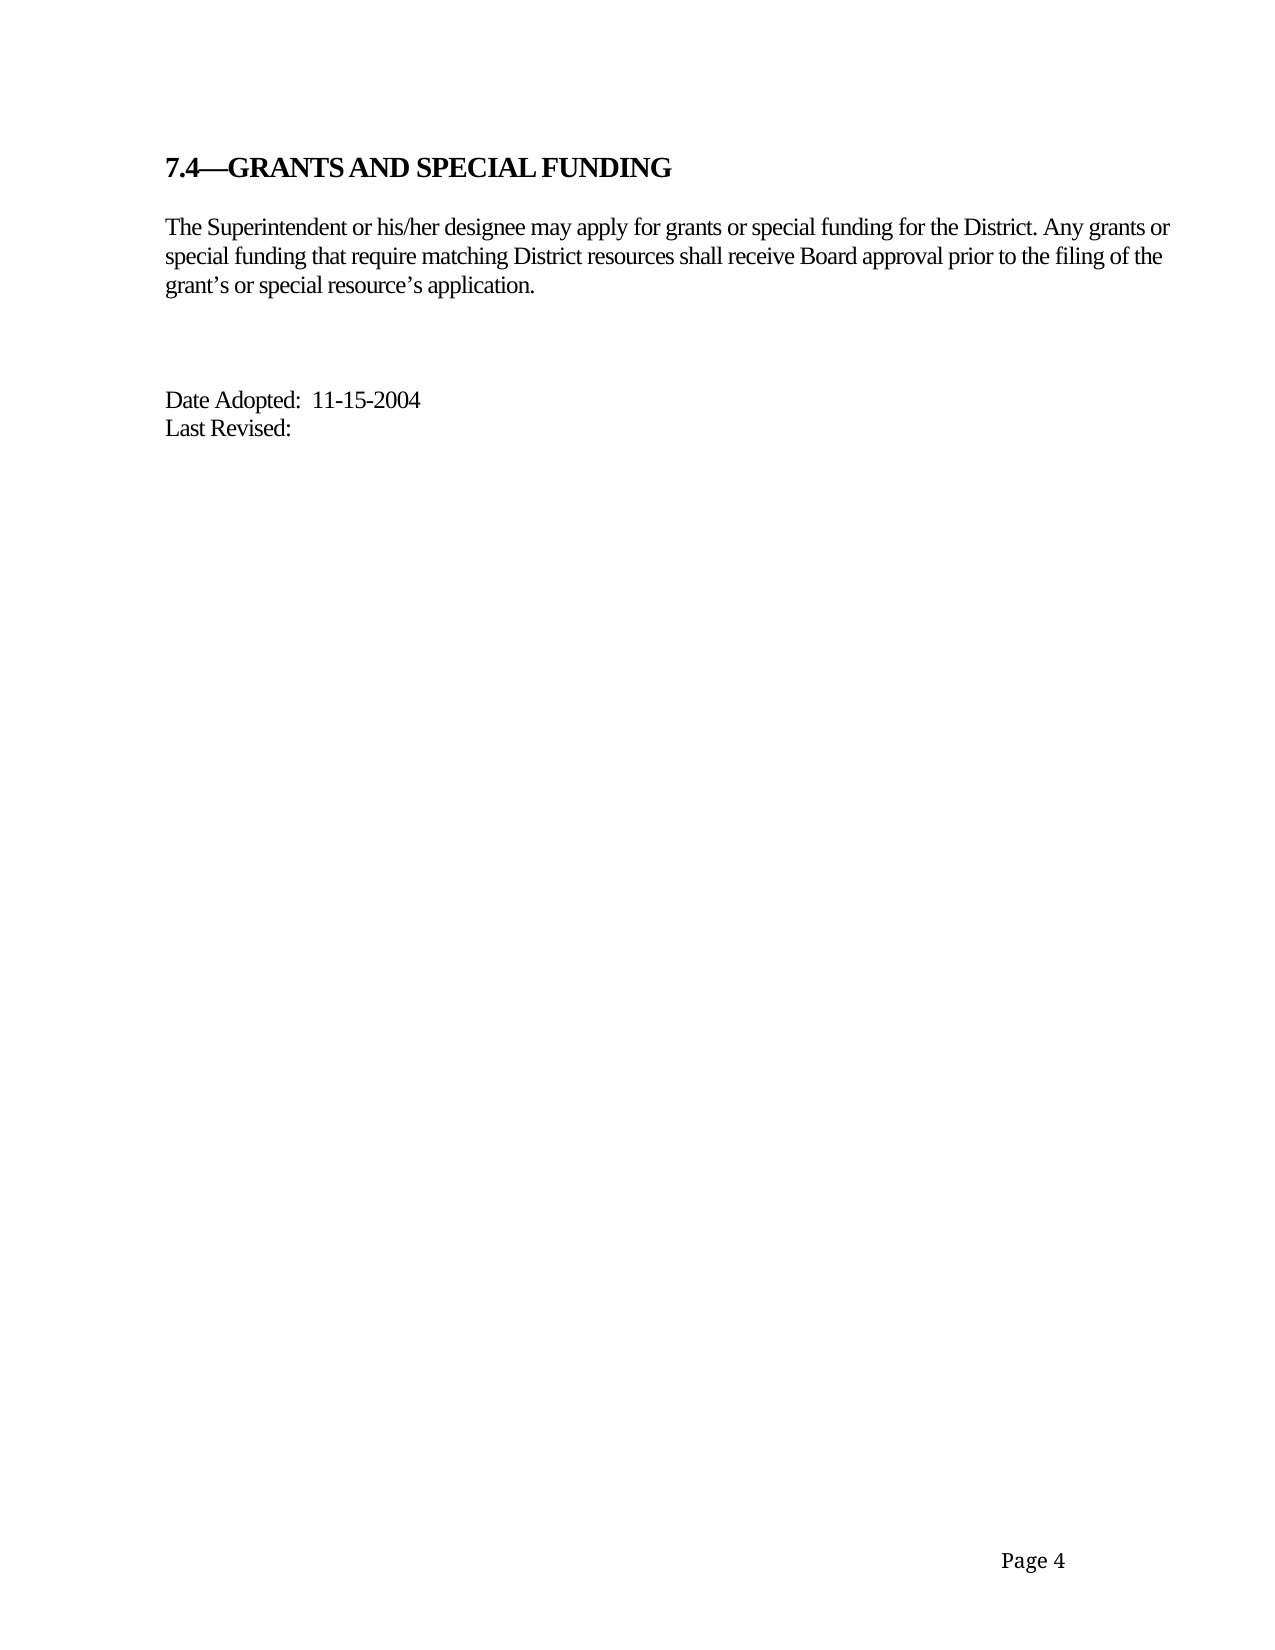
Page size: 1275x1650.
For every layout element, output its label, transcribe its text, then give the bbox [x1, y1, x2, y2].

text 7.4—GRANTS AND SPECIAL FUNDING [165, 150, 1196, 183]
text The Superintendent or his/her designee may apply for grants or special funding for the District. Any grants or special funding that require matching District resources shall receive Board approval prior to the filing of the grant’s or special resource’s application. [165, 212, 1196, 298]
text Date Adopted: 11-15-2004 [165, 385, 1196, 413]
text Last Revised: [165, 413, 1196, 442]
